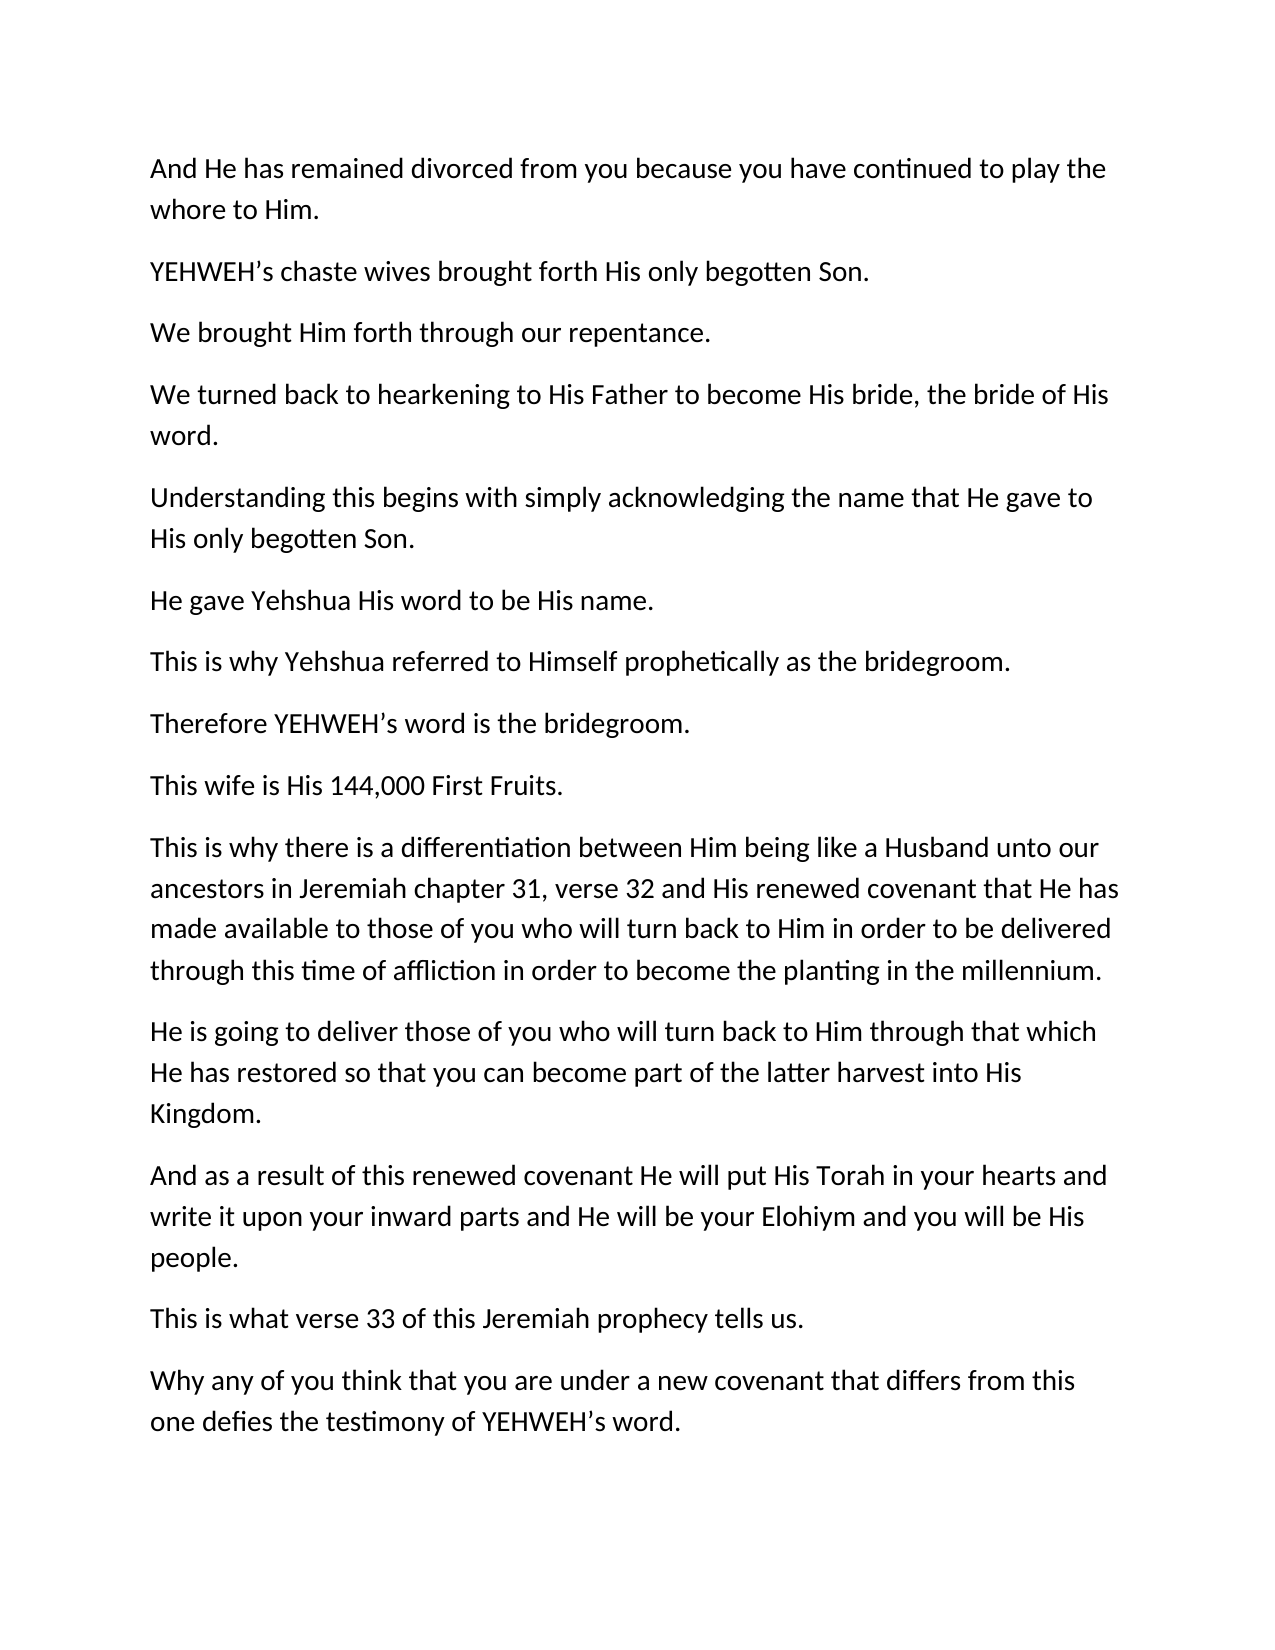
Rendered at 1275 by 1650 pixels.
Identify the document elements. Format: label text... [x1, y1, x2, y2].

text He gave Yehshua His word to be His name. [150, 582, 1125, 617]
text And He has remained divorced from you because you have continued to play the whore to Him. [150, 150, 1125, 227]
text This is why Yehshua referred to Himself prophetically as the bridegroom. [150, 643, 1125, 679]
text We turned back to hearkening to His Father to become His bride, the bride of His word. [150, 376, 1125, 453]
text YEHWEH’s chaste wives brought forth His only begotten Son. [150, 253, 1125, 288]
text Therefore YEHWEH’s word is the bridegroom. [150, 705, 1125, 741]
text Understanding this begins with simply acknowledging the name that He gave to His only begotten Son. [150, 479, 1125, 556]
text We brought Him forth through our repentance. [150, 314, 1125, 350]
text This wife is His 144,000 First Fruits. [150, 767, 1125, 803]
text This is why there is a differentiation between Him being like a Husband unto our ancestors in Jeremiah chapter 31, verse 32 and His renewed covenant that He has made available to those of you who will turn back to Him in order to be delivered through this time of affliction in order to become the planting in the millennium. [150, 829, 1125, 987]
text This is what verse 33 of this Jeremiah prophecy tells us. [150, 1301, 1125, 1336]
text Why any of you think that you are under a new covenant that differs from this one defies the testimony of YEHWEH’s word. [150, 1362, 1125, 1439]
text And as a result of this renewed covenant He will put His Torah in your hearts and write it upon your inward parts and He will be your Elohiym and you will be His people. [150, 1157, 1125, 1274]
text He is going to deliver those of you who will turn back to Him through that which He has restored so that you can become part of the latter harvest into His Kingdom. [150, 1013, 1125, 1131]
